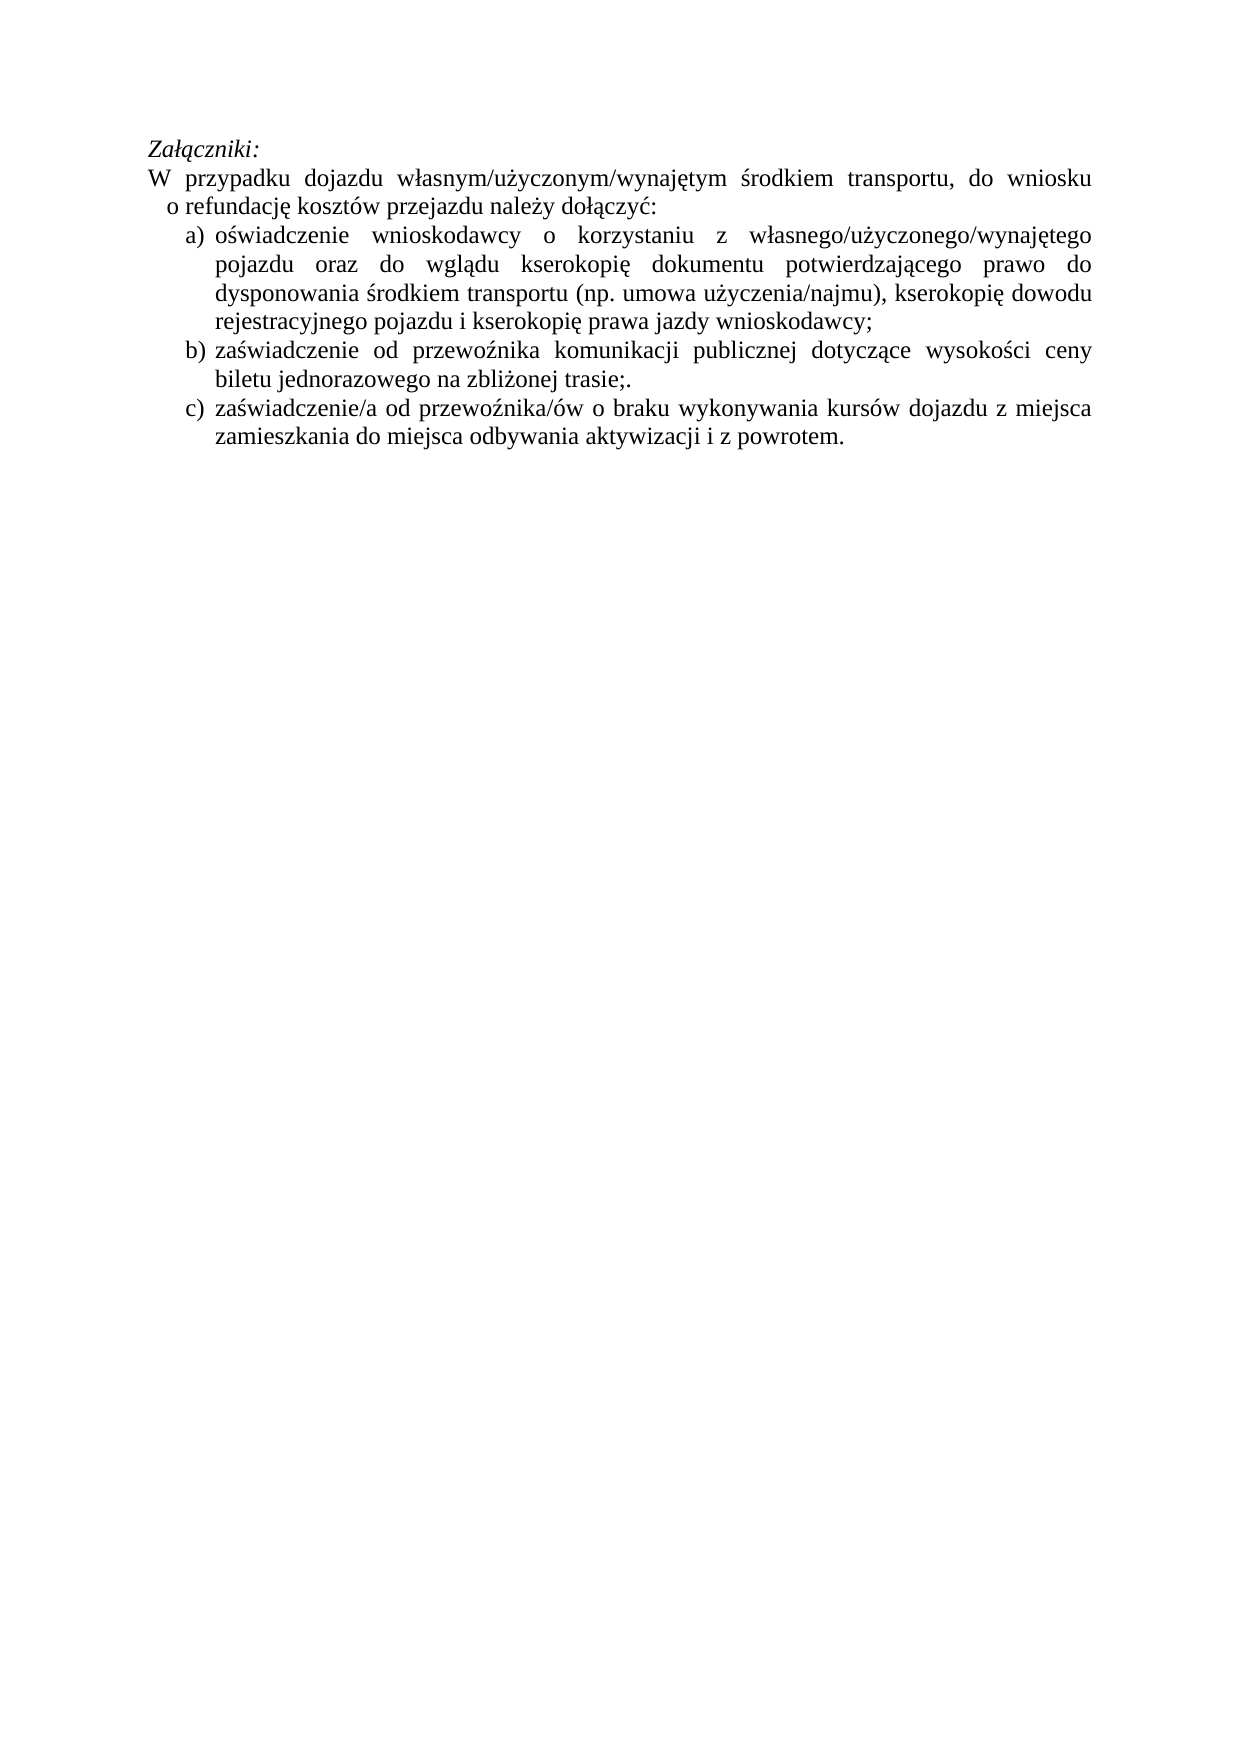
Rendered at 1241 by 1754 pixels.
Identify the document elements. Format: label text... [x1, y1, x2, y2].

list zaświadczenie od przewoźnika komunikacji publicznej dotyczące wysokości ceny biletu jednorazowego na zbliżonej trasie;. [185, 335, 1092, 393]
text Załączniki: [148, 134, 1092, 163]
list oświadczenie wnioskodawcy o korzystaniu z własnego/użyczonego/wynajętego pojazdu oraz do wglądu kserokopię dokumentu potwierdzającego prawo do dysponowania środkiem transportu (np. umowa użyczenia/najmu), kserokopię dowodu rejestracyjnego pojazdu i kserokopię prawa jazdy wnioskodawcy; [185, 220, 1092, 335]
text W przypadku dojazdu własnym/użyczonym/wynajętym środkiem transportu, do wniosku o refundację kosztów przejazdu należy dołączyć: [148, 163, 1092, 220]
list zaświadczenie/a od przewoźnika/ów o braku wykonywania kursów dojazdu z miejsca zamieszkania do miejsca odbywania aktywizacji i z powrotem. [185, 393, 1092, 450]
